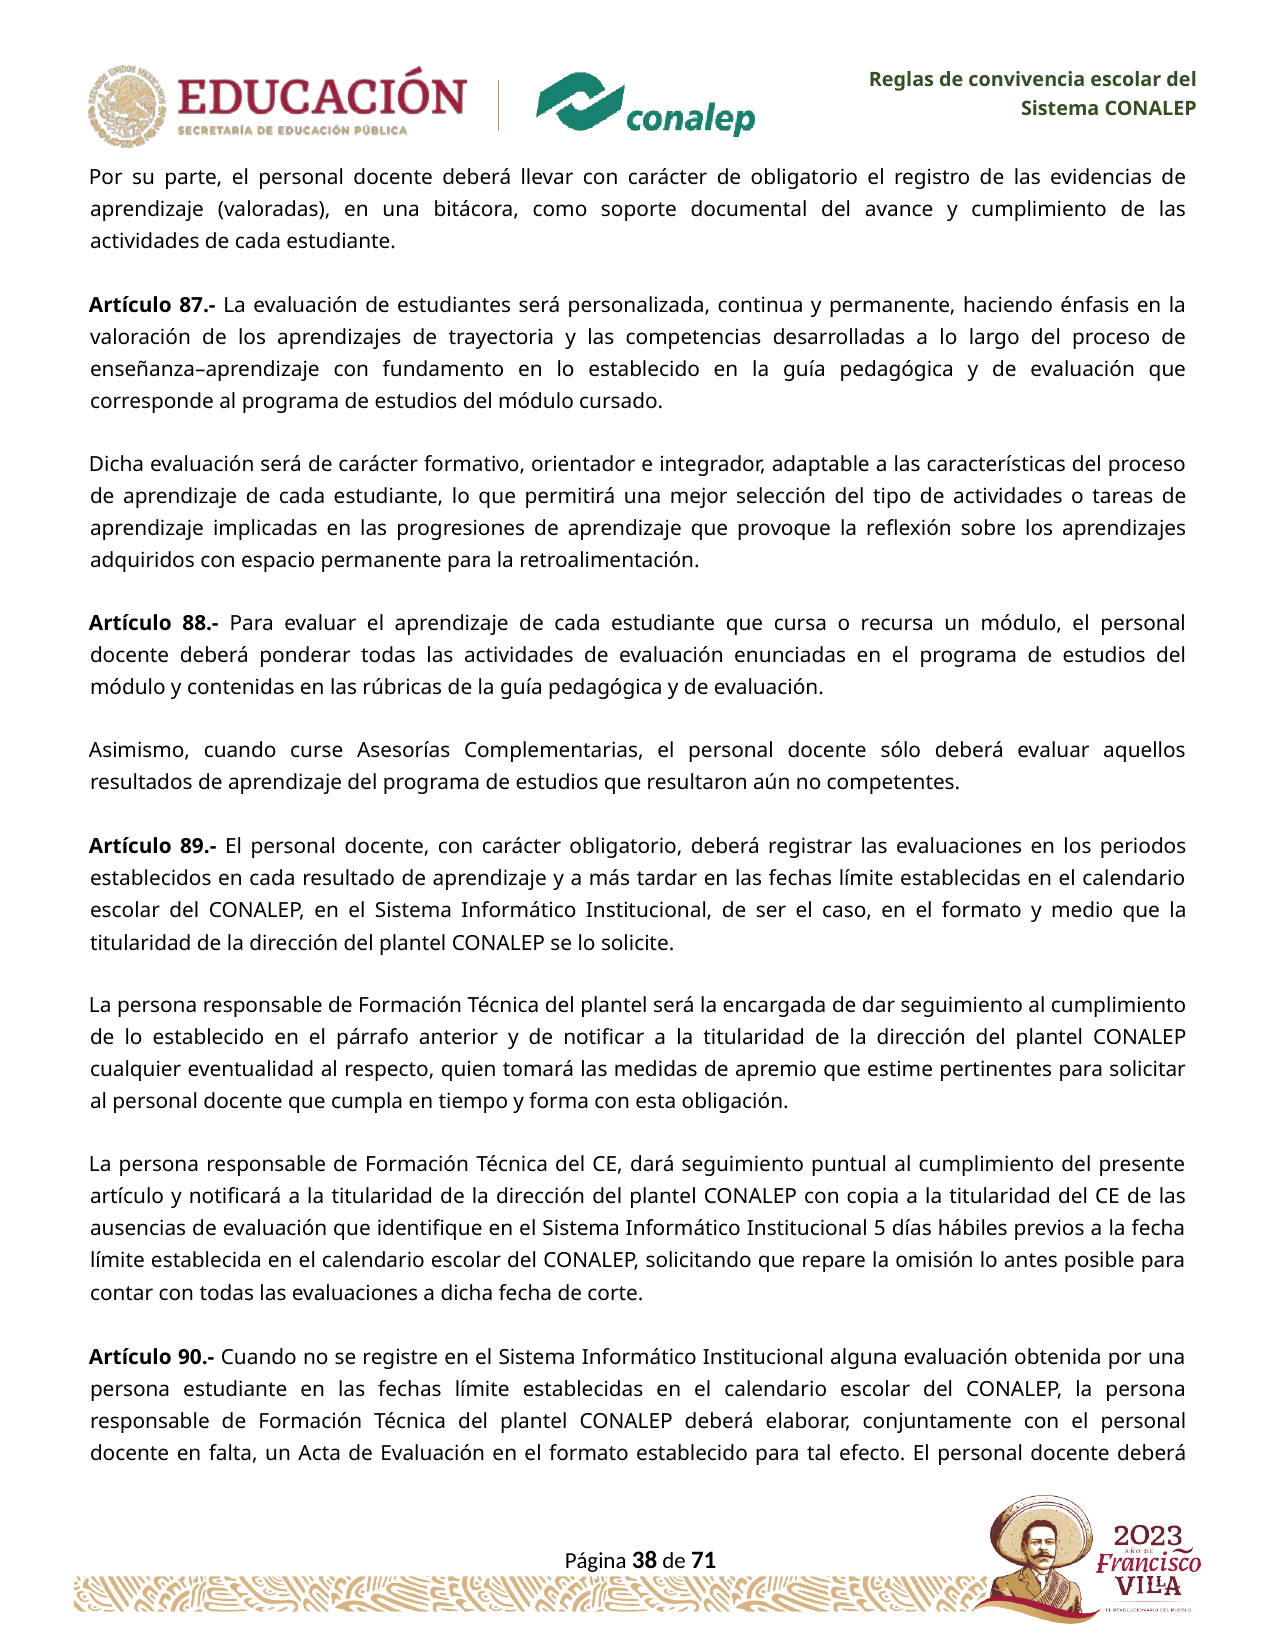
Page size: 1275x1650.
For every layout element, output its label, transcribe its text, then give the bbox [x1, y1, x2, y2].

picture [535, 71, 755, 137]
text Artículo 87.- La evaluación de estudiantes será personalizada, continua y permanente, haciendo énfasis en la valoración de los aprendizajes de trayectoria y las competencias desarrolladas a lo largo del proceso de enseñanza–aprendizaje con fundamento en lo establecido en la guía pedagógica y de evaluación que corresponde al programa de estudios del módulo cursado. [89, 290, 1188, 415]
text Artículo 88.- Para evaluar el aprendizaje de cada estudiante que cursa o recursa un módulo, el personal docente deberá ponderar todas las actividades de evaluación enunciadas en el programa de estudios del módulo y contenidas en las rúbricas de la guía pedagógica y de evaluación. [89, 608, 1188, 701]
text Asimismo, cuando curse Asesorías Complementarias, el personal docente sólo deberá evaluar aquellos resultados de aprendizaje del programa de estudios que resultaron aún no competentes. [89, 735, 1188, 796]
text La persona responsable de Formación Técnica del CE, dará seguimiento puntual al cumplimiento del presente artículo y notificará a la titularidad de la dirección del plantel CONALEP con copia a la titularidad del CE de las ausencias de evaluación que identifique en el Sistema Informático Institucional 5 días hábiles previos a la fecha límite establecida en el calendario escolar del CONALEP, solicitando que repare la omisión lo antes posible para contar con todas las evaluaciones a dicha fecha de corte. [89, 1149, 1188, 1306]
text La persona responsable de Formación Técnica del plantel será la encargada de dar seguimiento al cumplimiento de lo establecido en el párrafo anterior y de notificar a la titularidad de la dirección del plantel CONALEP cualquier eventualidad al respecto, quien tomará las medidas de apremio que estime pertinentes para solicitar al personal docente que cumpla en tiempo y forma con esta obligación. [89, 990, 1188, 1115]
text Artículo 89.- El personal docente, con carácter obligatorio, deberá registrar las evaluaciones en los periodos establecidos en cada resultado de aprendizaje y a más tardar en las fechas límite establecidas en el calendario escolar del CONALEP, en el Sistema Informático Institucional, de ser el caso, en el formato y medio que la titularidad de la dirección del plantel CONALEP se lo solicite. [89, 831, 1188, 956]
picture [73, 1494, 1202, 1624]
picture [88, 65, 467, 148]
text Por su parte, el personal docente deberá llevar con carácter de obligatorio el registro de las evidencias de aprendizaje (valoradas), en una bitácora, como soporte documental del avance y cumplimiento de las actividades de cada estudiante. [89, 162, 1188, 255]
text Dicha evaluación será de carácter formativo, orientador e integrador, adaptable a las características del proceso de aprendizaje de cada estudiante, lo que permitirá una mejor selección del tipo de actividades o tareas de aprendizaje implicadas en las progresiones de aprendizaje que provoque la reflexión sobre los aprendizajes adquiridos con espacio permanente para la retroalimentación. [89, 449, 1188, 574]
